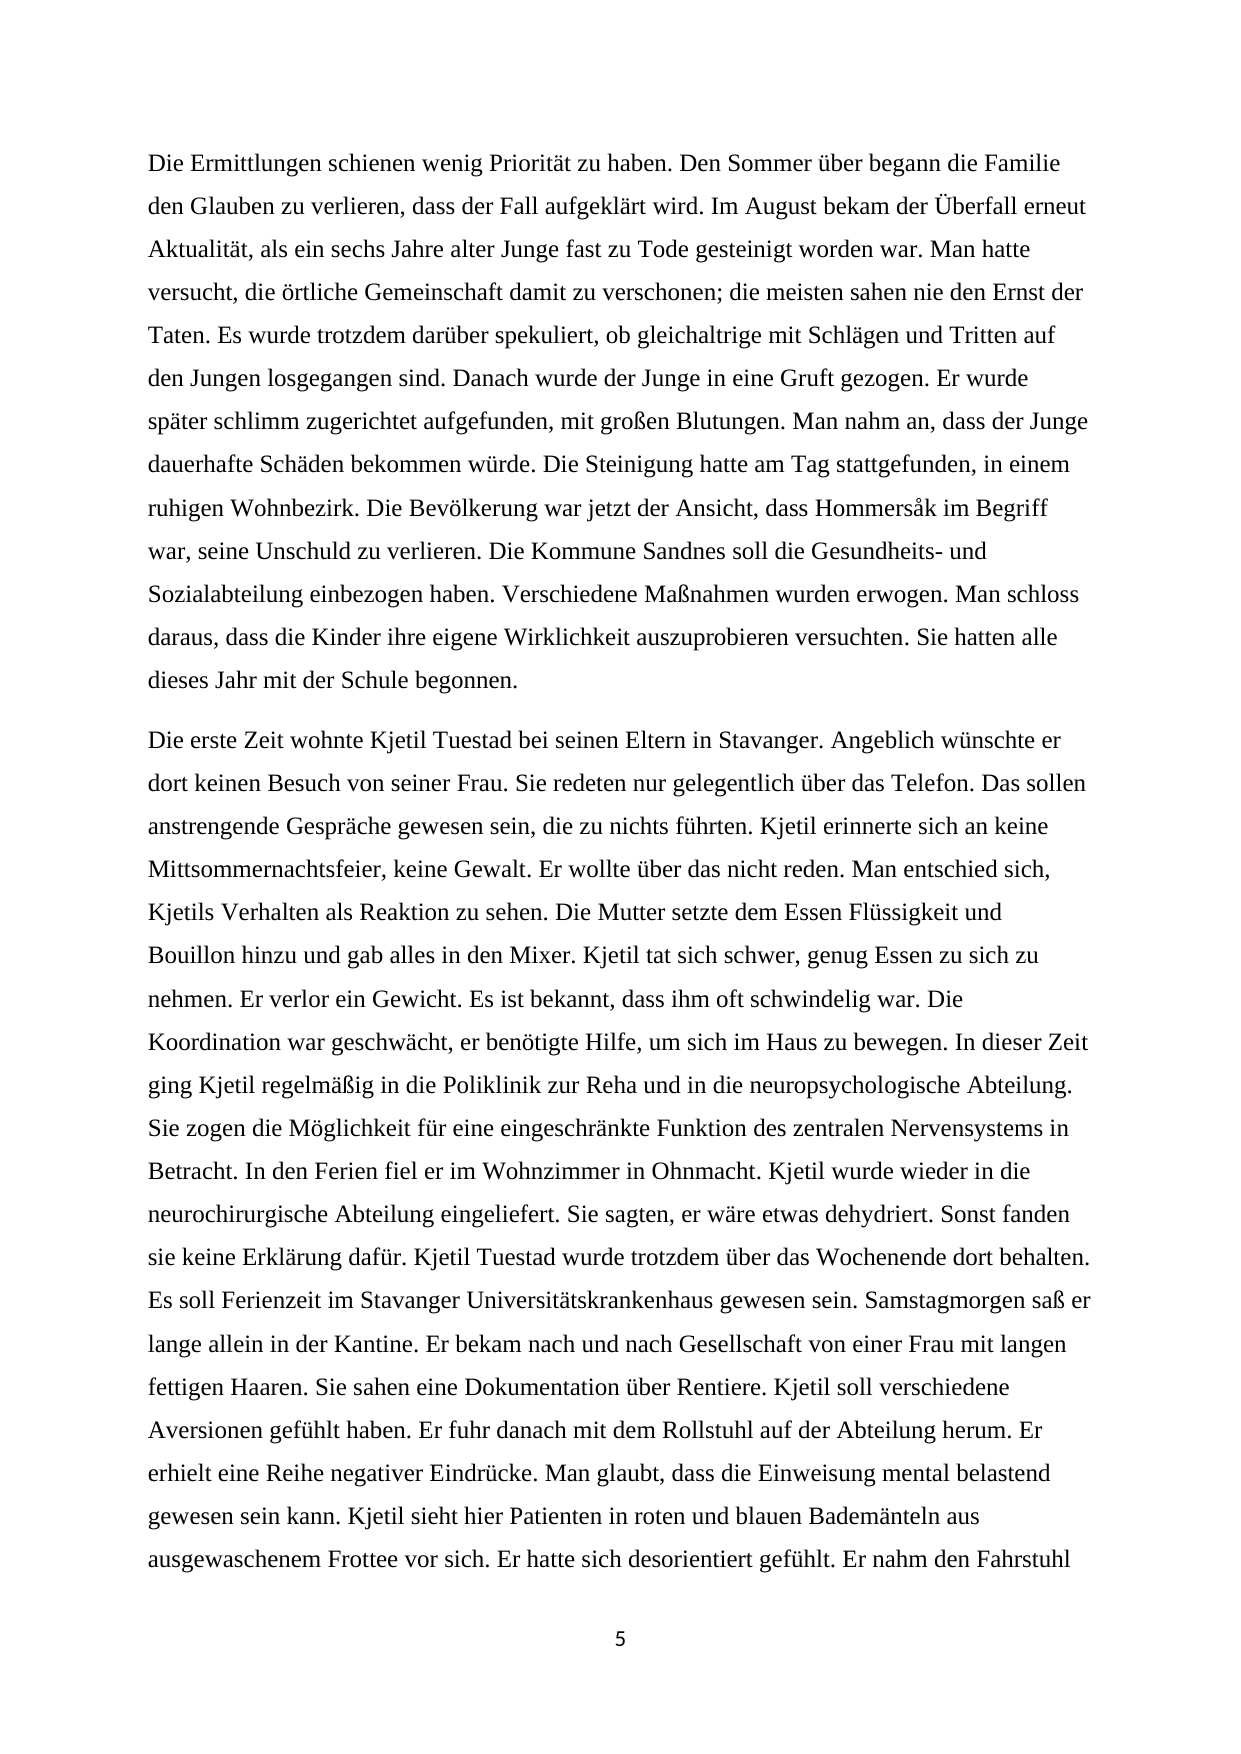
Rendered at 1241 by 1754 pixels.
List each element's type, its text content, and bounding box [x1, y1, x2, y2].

text Die Ermittlungen schienen wenig Priorität zu haben. Den Sommer über begann die Familie den Glauben zu verlieren, dass der Fall aufgeklärt wird. Im August bekam der Überfall erneut Aktualität, als ein sechs Jahre alter Junge fast zu Tode gesteinigt worden war. Man hatte versucht, die örtliche Gemeinschaft damit zu verschonen; die meisten sahen nie den Ernst der Taten. Es wurde trotzdem darüber spekuliert, ob gleichaltrige mit Schlägen und Tritten auf den Jungen losgegangen sind. Danach wurde der Junge in eine Gruft gezogen. Er wurde später schlimm zugerichtet aufgefunden, mit großen Blutungen. Man nahm an, dass der Junge dauerhafte Schäden bekommen würde. Die Steinigung hatte am Tag stattgefunden, in einem ruhigen Wohnbezirk. Die Bevölkerung war jetzt der Ansicht, dass Hommersåk im Begriff war, seine Unschuld zu verlieren. Die Kommune Sandnes soll die Gesundheits- und Sozialabteilung einbezogen haben. Verschiedene Maßnahmen wurden erwogen. Man schloss daraus, dass die Kinder ihre eigene Wirklichkeit auszuprobieren versuchten. Sie hatten alle dieses Jahr mit der Schule begonnen. [148, 148, 1093, 694]
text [148, 725, 1093, 1573]
